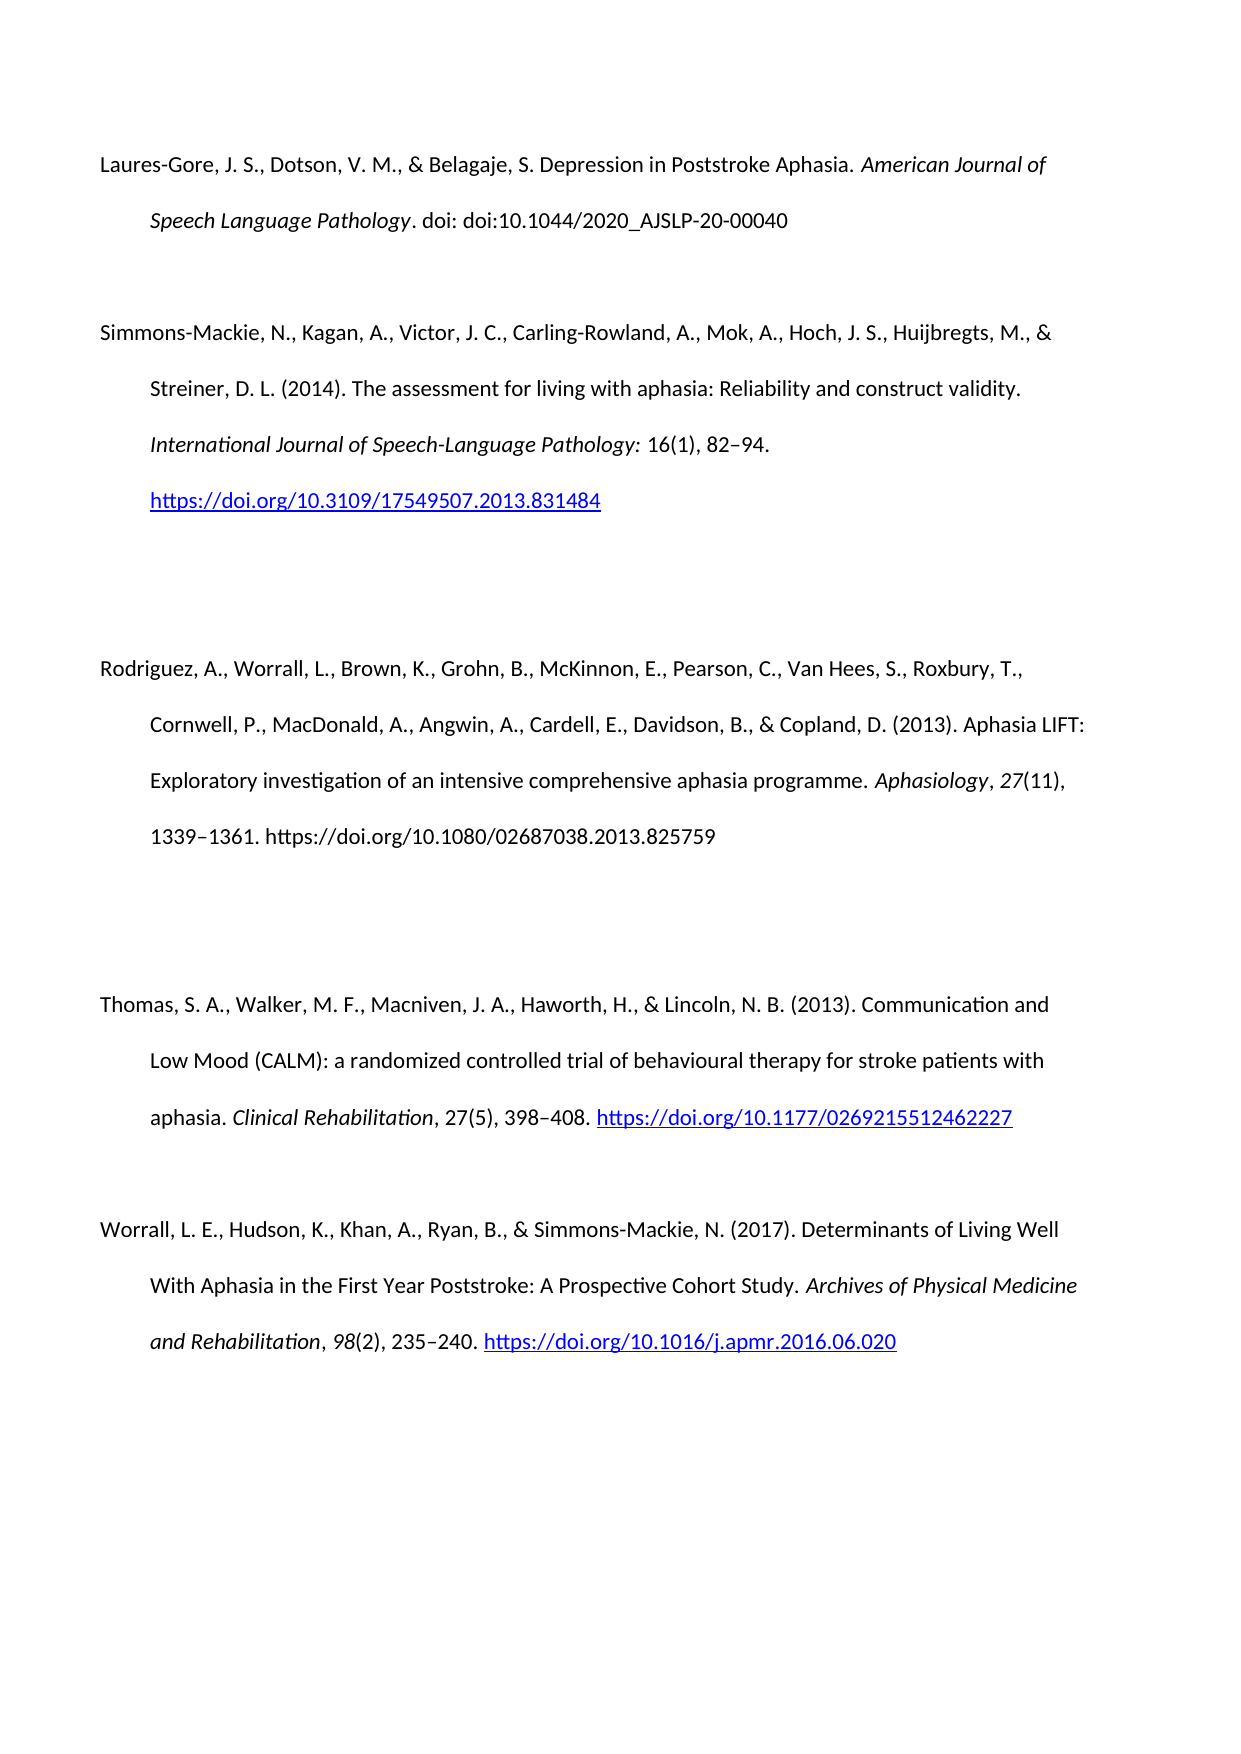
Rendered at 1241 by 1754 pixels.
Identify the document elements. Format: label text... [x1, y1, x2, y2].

text Laures-Gore, J. S., Dotson, V. M., & Belagaje, S. Depression in Poststroke Aphasia. American Journal of Speech Language Pathology. doi: doi:10.1044/2020_AJSLP-20-00040 [100, 150, 1090, 234]
text Simmons-Mackie, N., Kagan, A., Victor, J. C., Carling-Rowland, A., Mok, A., Hoch, J. S., Huijbregts, M., & Streiner, D. L. (2014). The assessment for living with aphasia: Reliability and construct validity. International Journal of Speech-Language Pathology: 16(1), 82–94. https://doi.org/10.3109/17549507.2013.831484 [100, 318, 1090, 514]
text Worrall, L. E., Hudson, K., Khan, A., Ryan, B., & Simmons-Mackie, N. (2017). Determinants of Living Well With Aphasia in the First Year Poststroke: A Prospective Cohort Study. Archives of Physical Medicine and Rehabilitation, 98(2), 235–240. https://doi.org/10.1016/j.apmr.2016.06.020 [100, 1215, 1090, 1355]
text Thomas, S. A., Walker, M. F., Macniven, J. A., Haworth, H., & Lincoln, N. B. (2013). Communication and Low Mood (CALM): a randomized controlled trial of behavioural therapy for stroke patients with aphasia. Clinical Rehabilitation, 27(5), 398–408. https://doi.org/10.1177/0269215512462227 [100, 991, 1090, 1131]
text Rodriguez, A., Worrall, L., Brown, K., Grohn, B., McKinnon, E., Pearson, C., Van Hees, S., Roxbury, T., Cornwell, P., MacDonald, A., Angwin, A., Cardell, E., Davidson, B., & Copland, D. (2013). Aphasia LIFT: Exploratory investigation of an intensive comprehensive aphasia programme. Aphasiology, 27(11), 1339–1361. https://doi.org/10.1080/02687038.2013.825759 [100, 654, 1090, 851]
